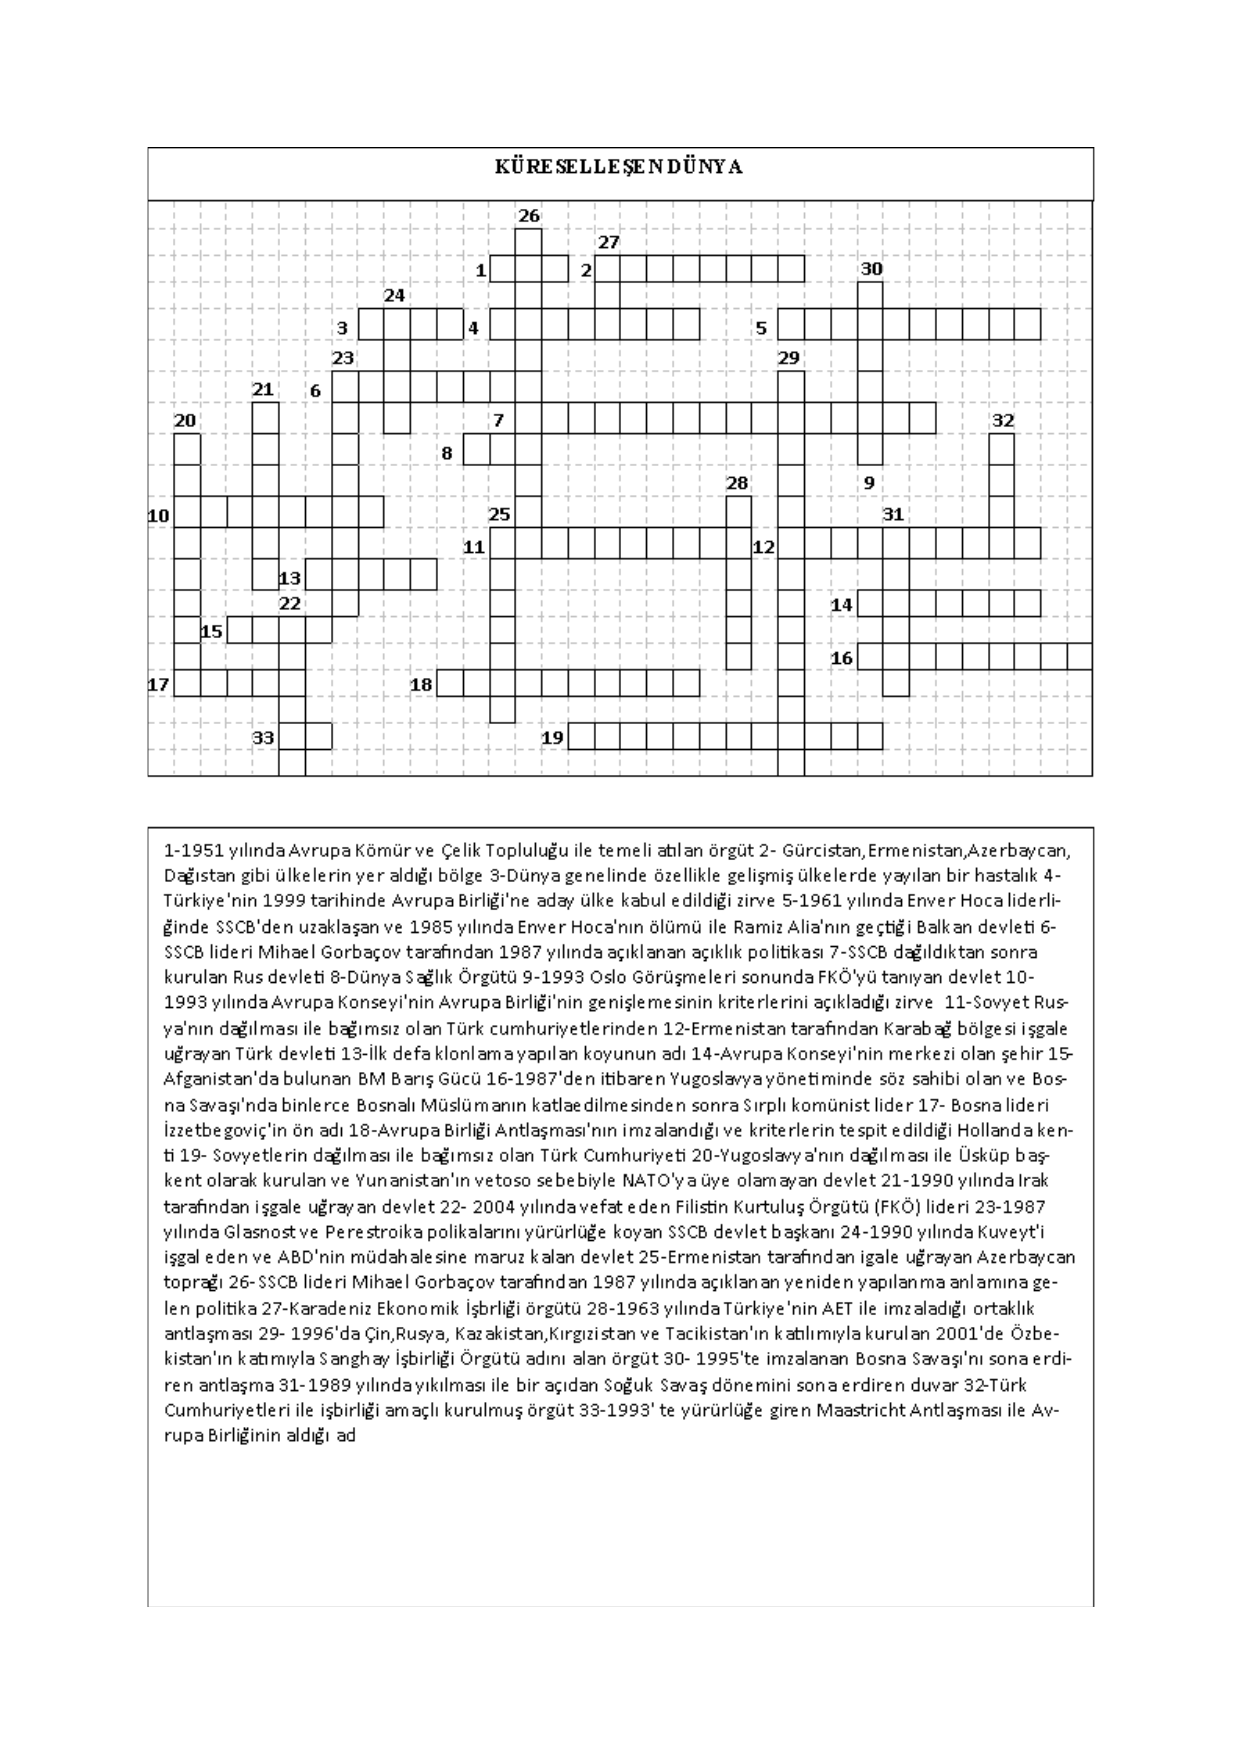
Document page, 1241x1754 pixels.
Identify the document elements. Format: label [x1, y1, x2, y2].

picture [147, 147, 1095, 1607]
